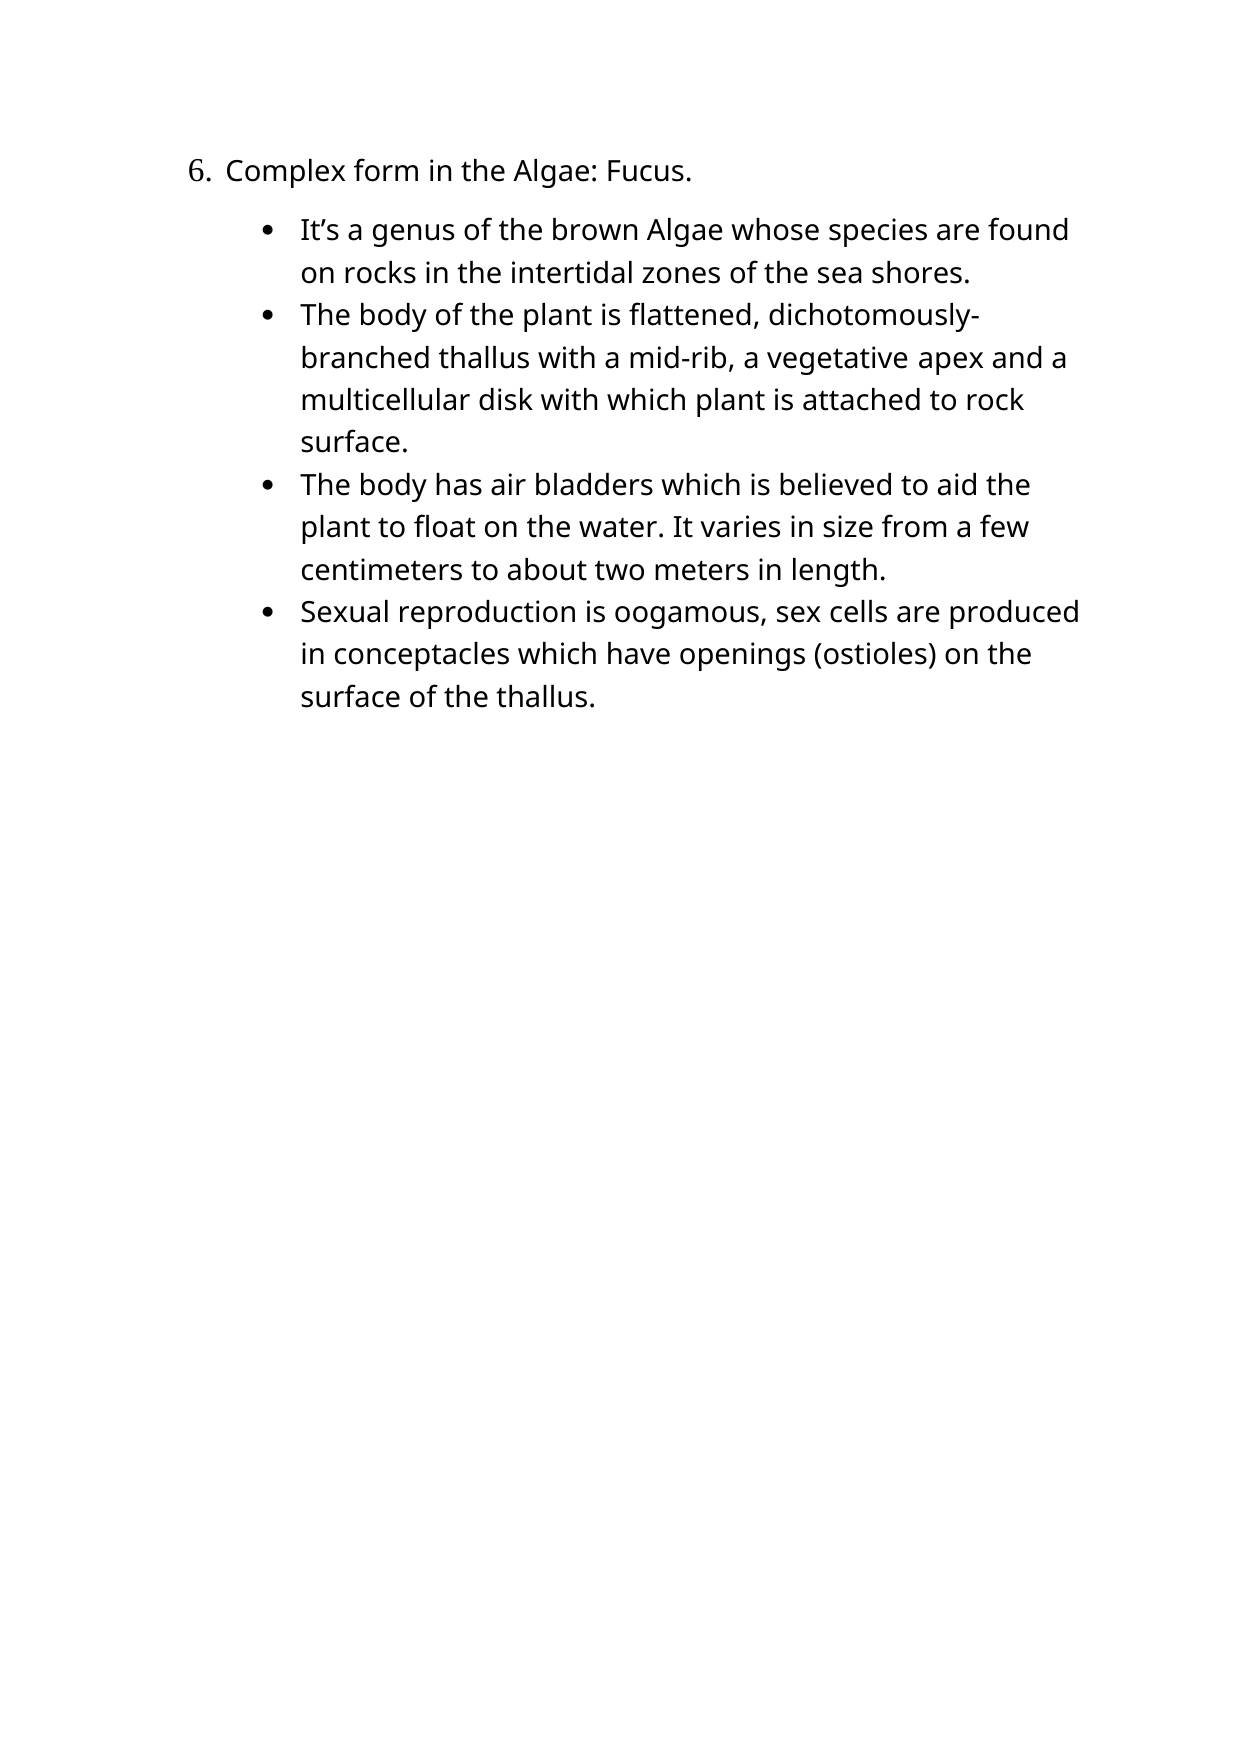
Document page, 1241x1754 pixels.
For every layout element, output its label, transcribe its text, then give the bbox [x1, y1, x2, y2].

list It’s a genus of the brown Algae whose species are found on rocks in the intertidal zones of the sea shores. [263, 210, 1090, 292]
list Sexual reproduction is oogamous, sex cells are produced in conceptacles which have openings (ostioles) on the surface of the thallus. [263, 591, 1090, 716]
list Complex form in the Algae: Fucus. [188, 151, 1090, 190]
list The body has air bladders which is believed to aid the plant to float on the water. It varies in size from a few centimeters to about two meters in length. [263, 464, 1090, 588]
list The body of the plant is flattened, dichotomously-branched thallus with a mid-rib, a vegetative apex and a multicellular disk with which plant is attached to rock surface. [263, 294, 1090, 461]
